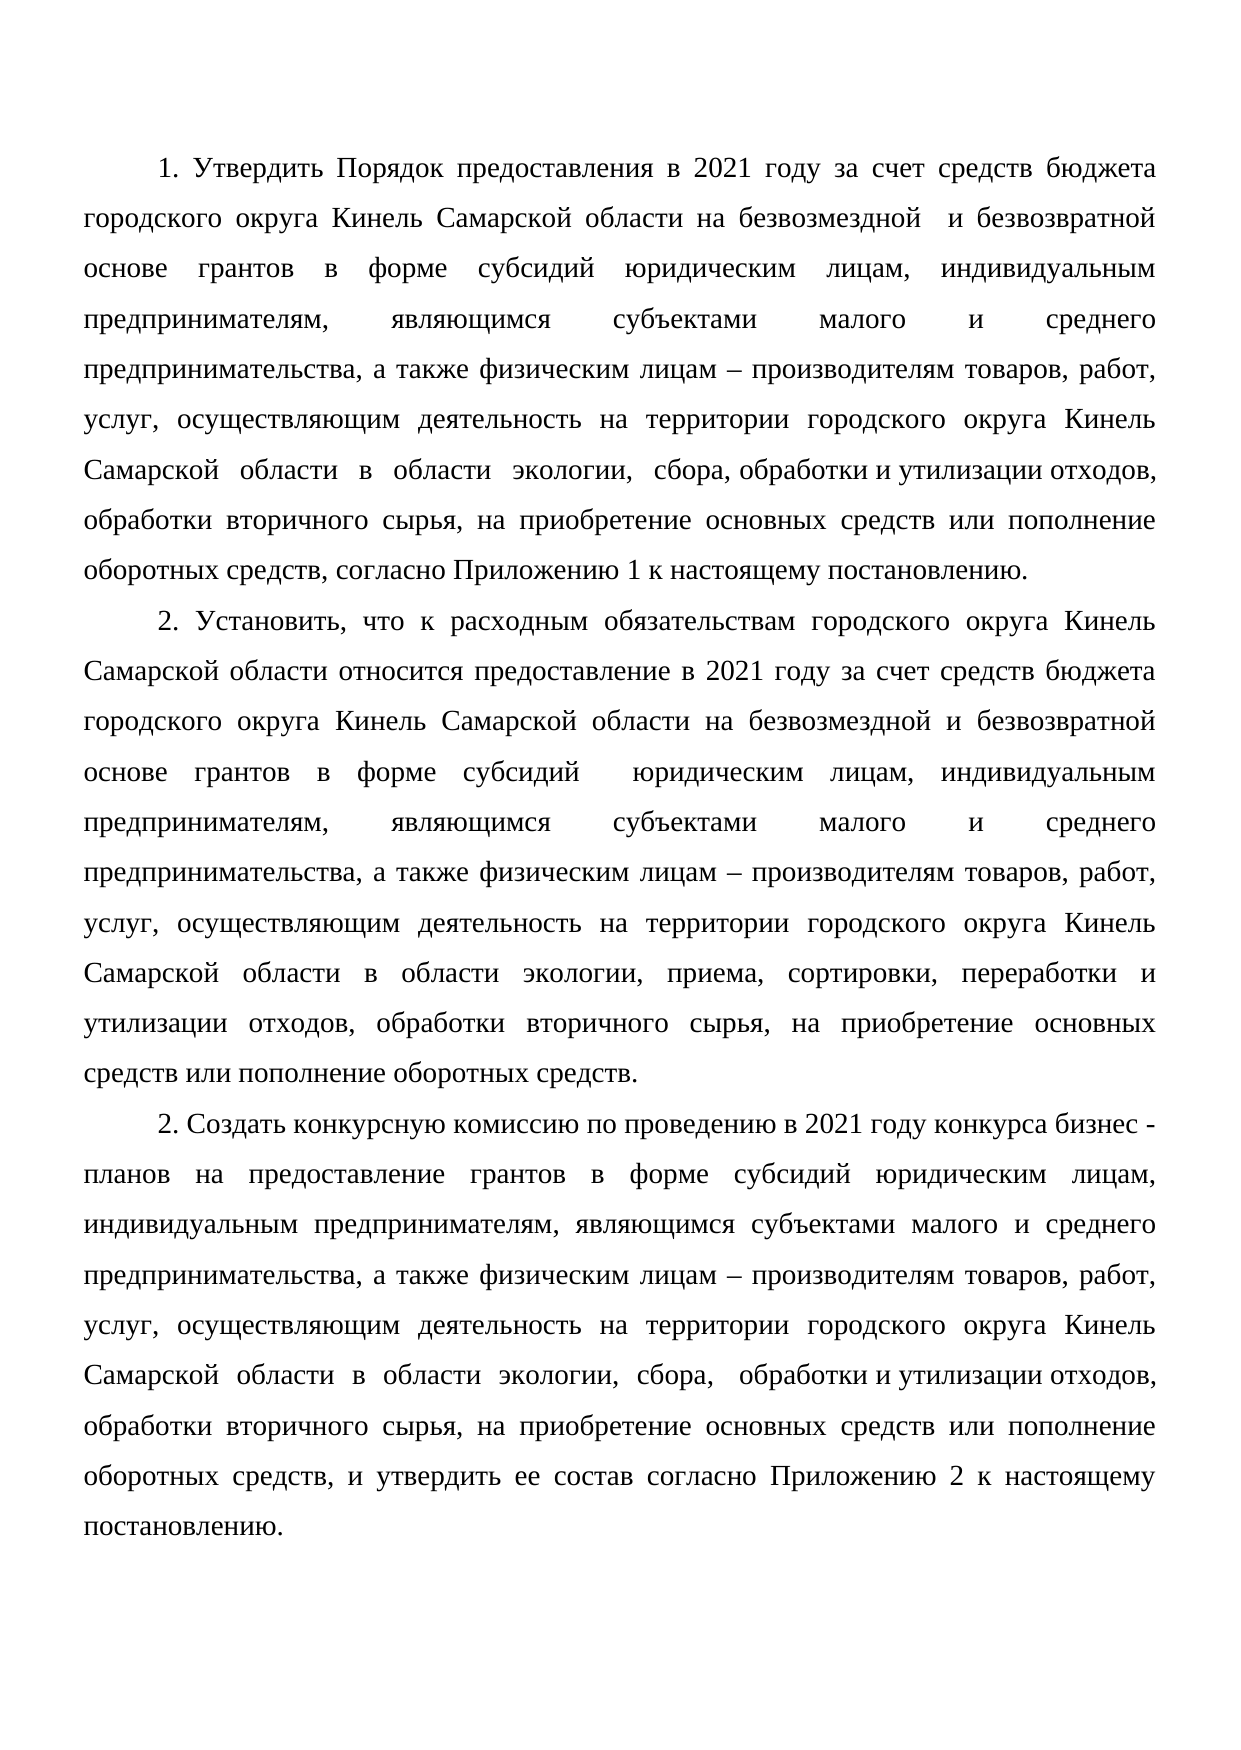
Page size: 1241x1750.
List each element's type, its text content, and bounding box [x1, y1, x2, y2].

text 2. Создать конкурсную комиссию по проведению в 2021 году конкурса бизнес - планов на предоставление грантов в форме субсидий юридическим лицам, индивидуальным предпринимателям, являющимся субъектами малого и среднего предпринимательства, а также физическим лицам – производителям товаров, работ, услуг, осуществляющим деятельность на территории городского округа Кинель Самарской области в области экологии, сбора, обработки и утилизации отходов, обработки вторичного сырья, на приобретение основных средств или пополнение оборотных средств, и утвердить ее состав согласно Приложению 2 к настоящему постановлению. [83, 1106, 1157, 1542]
text 1. Утвердить Порядок предоставления в 2021 году за счет средств бюджета городского округа Кинель Самарской области на безвозмездной и безвозвратной основе грантов в форме субсидий юридическим лицам, индивидуальным предпринимателям, являющимся субъектами малого и среднего предпринимательства, а также физическим лицам – производителям товаров, работ, услуг, осуществляющим деятельность на территории городского округа Кинель Самарской области в области экологии, сбора, обработки и утилизации отходов, обработки вторичного сырья, на приобретение основных средств или пополнение оборотных средств, согласно Приложению 1 к настоящему постановлению. [83, 150, 1157, 586]
text 2. Установить, что к расходным обязательствам городского округа Кинель Самарской области относится предоставление в 2021 году за счет средств бюджета городского округа Кинель Самарской области на безвозмездной и безвозвратной основе грантов в форме субсидий юридическим лицам, индивидуальным предпринимателям, являющимся субъектами малого и среднего предпринимательства, а также физическим лицам – производителям товаров, работ, услуг, осуществляющим деятельность на территории городского округа Кинель Самарской области в области экологии, приема, сортировки, переработки и утилизации отходов, обработки вторичного сырья, на приобретение основных средств или пополнение оборотных средств. [83, 603, 1157, 1089]
